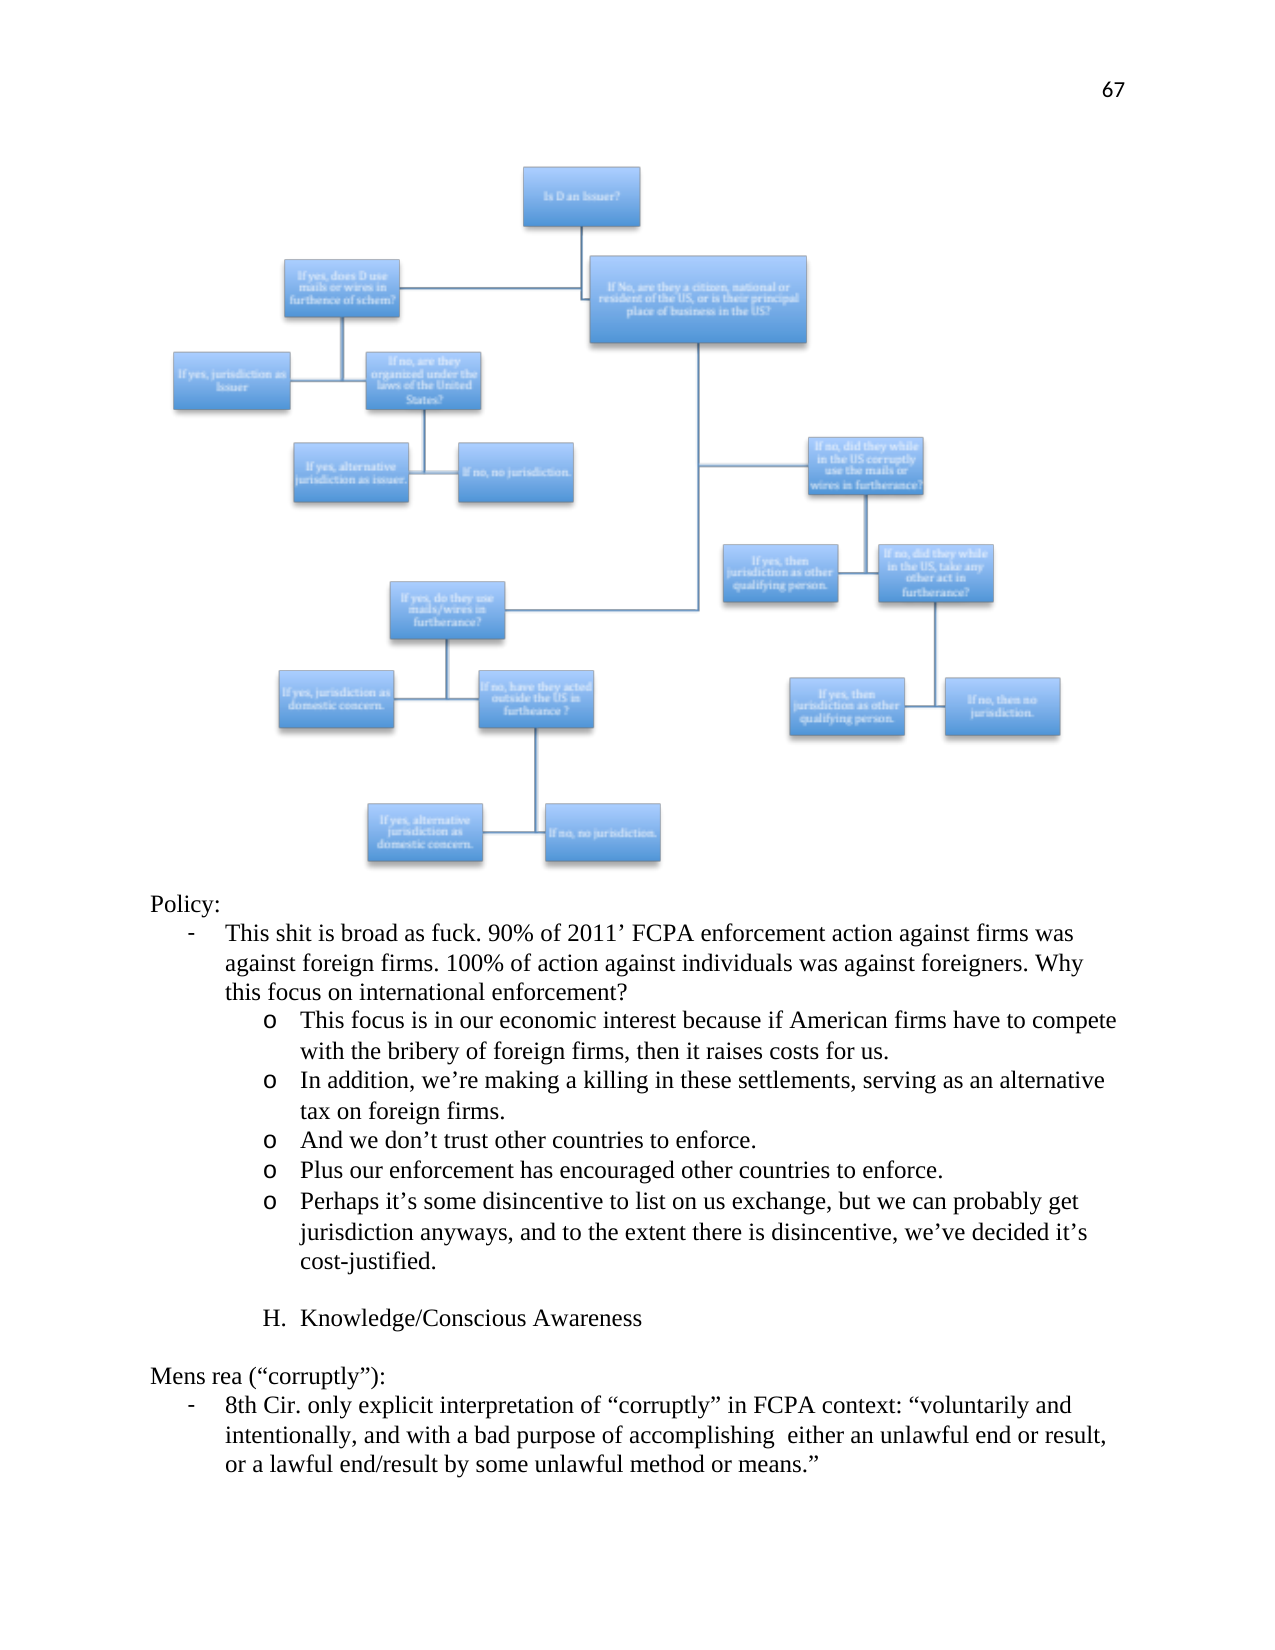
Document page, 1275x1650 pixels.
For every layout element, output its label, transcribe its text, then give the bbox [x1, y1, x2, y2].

list Plus our enforcement has encouraged other countries to enforce. [262, 1156, 1125, 1186]
list Perhaps it’s some disincentive to list on us exchange, but we can probably get jurisdiction anyways, and to the extent there is disincentive, we’ve decided it’s cost-justified. [262, 1186, 1125, 1275]
text Policy: [150, 889, 1125, 917]
list 8th Cir. only explicit interpretation of “corruptly” in FCPA context: “voluntarily and intentionally, and with a bad purpose of accomplishing either an unlawful end or result, or a lawful end/result by some unlawful method or means.” [187, 1390, 1125, 1478]
list And we don’t trust other countries to enforce. [262, 1125, 1125, 1156]
list Knowledge/Conscious Awareness [262, 1303, 1125, 1332]
list In addition, we’re making a killing in these settlements, serving as an alternative tax on foreign firms. [262, 1065, 1125, 1125]
list This focus is in our economic interest because if American firms have to compete with the bribery of foreign firms, then it raises costs for us. [262, 1006, 1125, 1065]
text Mens rea (“corruptly”): [150, 1361, 1125, 1390]
list This shit is broad as fuck. 90% of 2011’ FCPA enforcement action against firms was against foreign firms. 100% of action against individuals was against foreigners. Why this focus on international enforcement? [187, 917, 1125, 1006]
